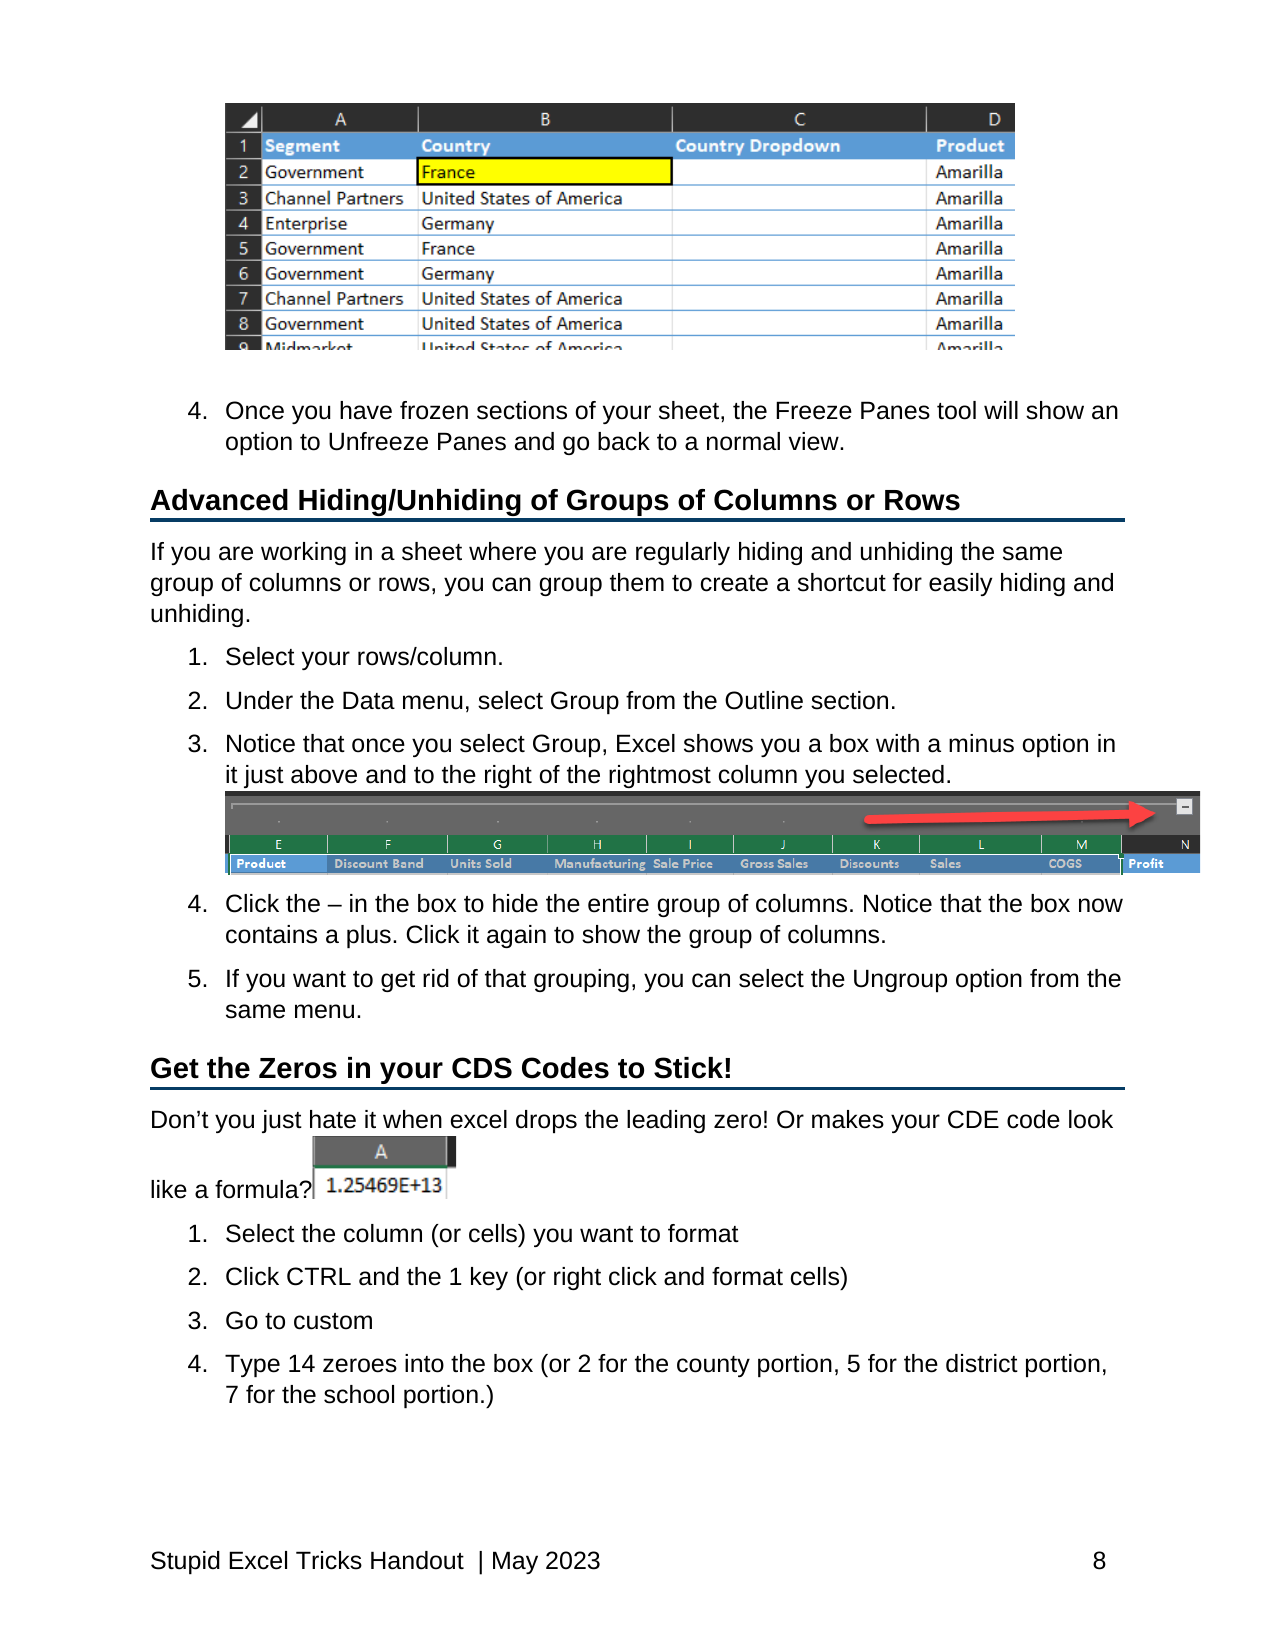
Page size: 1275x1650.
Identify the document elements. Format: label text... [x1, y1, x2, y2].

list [187, 104, 1125, 381]
text If you are working in a sheet where you are regularly hiding and unhiding the same group of columns or rows, you can group them to create a shortcut for easily hiding and unhiding. [150, 537, 1125, 628]
subtitle Get the Zeros in your CDS Codes to Stick! [150, 1051, 1125, 1087]
list If you want to get rid of that grouping, you can select the Ungroup option from the same menu. [187, 964, 1125, 1024]
list Type 14 zeroes into the box (or 2 for the county portion, 5 for the district portion, 7 for the school portion.) [187, 1349, 1125, 1409]
list Click CTRL and the 1 key (or right click and format cells) [187, 1262, 1125, 1291]
list Click the – in the box to hide the entire group of columns. Notice that the box now contains a plus. Click it again to show the group of columns. [187, 889, 1125, 949]
list Select your rows/column. [187, 642, 1125, 671]
list Select the column (or cells) you want to format [187, 1219, 1125, 1247]
subtitle Advanced Hiding/Unhiding of Groups of Columns or Rows [150, 483, 1125, 518]
picture [312, 1136, 457, 1199]
picture [225, 103, 1015, 350]
list Go to custom [187, 1306, 1125, 1334]
list Once you have frozen sections of your sheet, the Freeze Panes tool will show an option to Unfreeze Panes and go back to a normal view. [187, 396, 1125, 456]
list Under the Data menu, select Group from the Outline section. [187, 686, 1125, 715]
picture [225, 791, 1200, 875]
text Don’t you just hate it when excel drops the leading zero! Or makes your CDE code look like a formula? [150, 1105, 1125, 1204]
